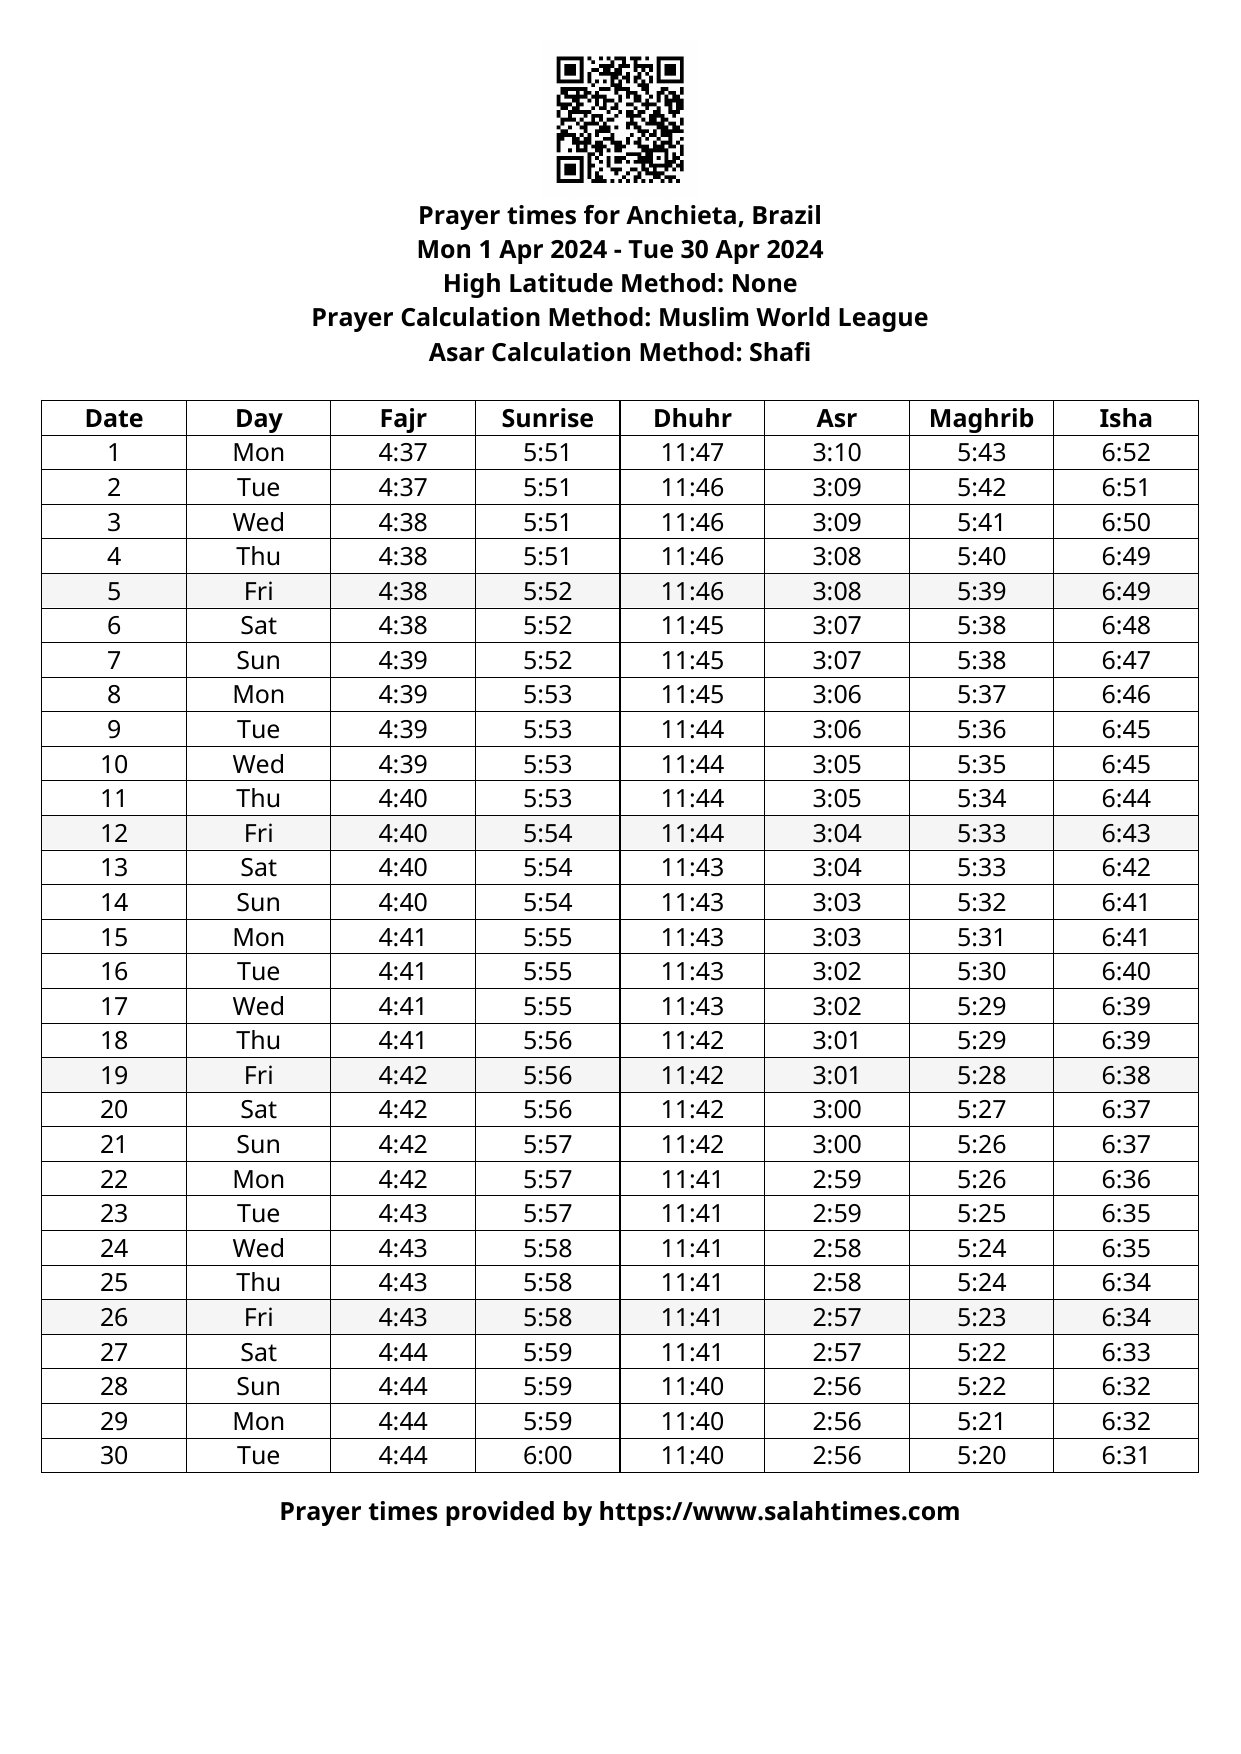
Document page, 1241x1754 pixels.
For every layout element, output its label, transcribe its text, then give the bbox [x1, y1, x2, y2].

table_cell 4:43 [331, 1196, 475, 1230]
table_cell 16 [42, 954, 186, 988]
table_cell 5:29 [910, 1024, 1053, 1057]
table_cell Wed [187, 505, 330, 538]
table_cell 4:41 [331, 1024, 475, 1057]
table_cell 6:32 [1054, 1404, 1198, 1437]
table_cell 5:51 [476, 436, 619, 469]
table_cell 11:41 [621, 1196, 764, 1230]
picture [542, 41, 699, 198]
table_cell Sun [187, 885, 330, 919]
table_cell 3:10 [765, 436, 909, 469]
table_cell 11:46 [621, 539, 764, 573]
table_cell 4:42 [331, 1162, 475, 1195]
table_cell 3:02 [765, 954, 909, 988]
table_cell 5:51 [476, 505, 619, 538]
table_cell 3:06 [765, 678, 909, 711]
table_cell 5:56 [476, 1058, 619, 1092]
table_cell 11:43 [621, 920, 764, 953]
table_cell 3:06 [765, 712, 909, 746]
table_cell 5:57 [476, 1196, 619, 1230]
table_cell 24 [42, 1231, 186, 1264]
table_cell 3:04 [765, 816, 909, 849]
table_cell 22 [42, 1162, 186, 1195]
table_cell 5:54 [476, 851, 619, 884]
table_cell 3:00 [765, 1127, 909, 1161]
table_cell 6:38 [1054, 1058, 1198, 1092]
table_cell 5:43 [910, 436, 1053, 469]
table_cell 11:40 [621, 1404, 764, 1437]
table_cell 5:52 [476, 574, 619, 607]
table_cell 6:41 [1054, 885, 1198, 919]
table_cell 3:08 [765, 574, 909, 607]
table_cell 5:59 [476, 1369, 619, 1403]
table_cell 5:29 [910, 989, 1053, 1022]
table_cell 4:43 [331, 1231, 475, 1264]
table_cell 5 [42, 574, 186, 607]
table_cell 4:42 [331, 1127, 475, 1161]
table_cell 2 [42, 470, 186, 504]
table_cell 6:45 [1054, 747, 1198, 780]
table_cell 5:26 [910, 1127, 1053, 1161]
table_cell 5:53 [476, 747, 619, 780]
table_cell 3:01 [765, 1058, 909, 1092]
table_cell 6:31 [1054, 1439, 1198, 1472]
table_cell 8 [42, 678, 186, 711]
table_cell 4:37 [331, 470, 475, 504]
table_cell 5:51 [476, 470, 619, 504]
table_cell 6:44 [1054, 781, 1198, 815]
table_cell 5:28 [910, 1058, 1053, 1092]
table_cell 10 [42, 747, 186, 780]
table_cell 3:05 [765, 781, 909, 815]
table_cell 3:09 [765, 470, 909, 504]
text Prayer times provided by https://www.salahtimes.com [42, 1494, 1198, 1528]
text Prayer Calculation Method: Muslim World League [42, 300, 1198, 334]
table_cell 5:58 [476, 1231, 619, 1264]
table_cell 6:00 [476, 1439, 619, 1472]
table_cell 11:40 [621, 1369, 764, 1403]
table_cell 5:54 [476, 816, 619, 849]
table_cell 5:38 [910, 643, 1053, 677]
table_cell 23 [42, 1196, 186, 1230]
table_cell 11:45 [621, 609, 764, 642]
table_cell 4 [42, 539, 186, 573]
table_cell 3:02 [765, 989, 909, 1022]
table_cell 6 [42, 609, 186, 642]
table_cell Tue [187, 954, 330, 988]
table_cell 5:59 [476, 1335, 619, 1368]
table_cell 14 [42, 885, 186, 919]
table_cell 6:45 [1054, 712, 1198, 746]
table_cell 11:45 [621, 643, 764, 677]
table_cell 5:35 [910, 747, 1053, 780]
table_cell 20 [42, 1093, 186, 1126]
table_cell 2:58 [765, 1231, 909, 1264]
table_cell 11:44 [621, 816, 764, 849]
table_cell 5:34 [910, 781, 1053, 815]
table_cell 5:42 [910, 470, 1053, 504]
table_cell 11:41 [621, 1266, 764, 1299]
table_cell 21 [42, 1127, 186, 1161]
table_cell Sat [187, 1335, 330, 1368]
table_cell 11:44 [621, 712, 764, 746]
table_cell 2:59 [765, 1162, 909, 1195]
table_cell 6:51 [1054, 470, 1198, 504]
table_cell 3:04 [765, 851, 909, 884]
table_cell 5:55 [476, 954, 619, 988]
table_cell 11:45 [621, 678, 764, 711]
table_cell 6:40 [1054, 954, 1198, 988]
table_cell 4:41 [331, 989, 475, 1022]
table_cell 3:01 [765, 1024, 909, 1057]
table_cell 11:40 [621, 1439, 764, 1472]
table_cell 17 [42, 989, 186, 1022]
table_cell 6:34 [1054, 1300, 1198, 1334]
table_cell 6:42 [1054, 851, 1198, 884]
table_cell 2:58 [765, 1266, 909, 1299]
table_cell 4:39 [331, 747, 475, 780]
table_cell Sat [187, 609, 330, 642]
table_cell Mon [187, 920, 330, 953]
table_cell 4:44 [331, 1369, 475, 1403]
table_cell 5:53 [476, 678, 619, 711]
table_cell 3:00 [765, 1093, 909, 1126]
text High Latitude Method: None [42, 266, 1198, 300]
table_cell 1 [42, 436, 186, 469]
table_cell 4:42 [331, 1058, 475, 1092]
table_cell 4:39 [331, 712, 475, 746]
table_cell 4:40 [331, 781, 475, 815]
table_cell 4:40 [331, 816, 475, 849]
table_cell 2:56 [765, 1404, 909, 1437]
table_cell 11:46 [621, 470, 764, 504]
table_cell Tue [187, 1439, 330, 1472]
table_cell 11:44 [621, 781, 764, 815]
table_cell 5:22 [910, 1369, 1053, 1403]
table_cell 6:49 [1054, 539, 1198, 573]
table_cell 27 [42, 1335, 186, 1368]
table_header Day [187, 401, 330, 434]
table_cell 6:39 [1054, 1024, 1198, 1057]
table_cell 11:42 [621, 1058, 764, 1092]
table_cell 11:43 [621, 885, 764, 919]
table_cell 4:44 [331, 1439, 475, 1472]
table_header Fajr [331, 401, 475, 434]
table_cell 11:41 [621, 1335, 764, 1368]
table_cell 6:39 [1054, 989, 1198, 1022]
table_cell 11:46 [621, 505, 764, 538]
table_cell 7 [42, 643, 186, 677]
table_cell 5:33 [910, 851, 1053, 884]
table_cell 5:57 [476, 1162, 619, 1195]
table_cell 5:26 [910, 1162, 1053, 1195]
table_cell 11:42 [621, 1024, 764, 1057]
table_cell 11:46 [621, 574, 764, 607]
table_cell 18 [42, 1024, 186, 1057]
table_cell 11 [42, 781, 186, 815]
table_cell 28 [42, 1369, 186, 1403]
table_cell Tue [187, 470, 330, 504]
table_cell 4:43 [331, 1266, 475, 1299]
table_cell Mon [187, 678, 330, 711]
table_cell 4:40 [331, 885, 475, 919]
table_cell 5:23 [910, 1300, 1053, 1334]
table_cell 3:05 [765, 747, 909, 780]
table_cell 4:38 [331, 539, 475, 573]
table_cell 11:41 [621, 1300, 764, 1334]
table_cell 2:59 [765, 1196, 909, 1230]
table_cell 6:37 [1054, 1127, 1198, 1161]
table_cell 5:30 [910, 954, 1053, 988]
table_cell 4:43 [331, 1300, 475, 1334]
table_cell 5:24 [910, 1266, 1053, 1299]
table_cell 2:57 [765, 1335, 909, 1368]
table_header Sunrise [476, 401, 619, 434]
table_cell Mon [187, 436, 330, 469]
table_cell 4:38 [331, 505, 475, 538]
table_cell 11:43 [621, 851, 764, 884]
table_cell 5:57 [476, 1127, 619, 1161]
table_cell Tue [187, 712, 330, 746]
table_cell 30 [42, 1439, 186, 1472]
table_cell 3:08 [765, 539, 909, 573]
table_cell Fri [187, 1300, 330, 1334]
table_cell 5:27 [910, 1093, 1053, 1126]
table_header Isha [1054, 401, 1198, 434]
table_cell 11:41 [621, 1231, 764, 1264]
table_cell Thu [187, 1024, 330, 1057]
table_cell 6:49 [1054, 574, 1198, 607]
table_cell 2:56 [765, 1369, 909, 1403]
table_cell 5:59 [476, 1404, 619, 1437]
table_cell 26 [42, 1300, 186, 1334]
table_header Maghrib [910, 401, 1053, 434]
table_cell Thu [187, 781, 330, 815]
table_cell 5:56 [476, 1093, 619, 1126]
table_cell 5:55 [476, 920, 619, 953]
table_cell Wed [187, 989, 330, 1022]
text Mon 1 Apr 2024 - Tue 30 Apr 2024 [42, 232, 1198, 266]
table_cell 6:36 [1054, 1162, 1198, 1195]
table_cell 4:41 [331, 954, 475, 988]
table_cell Wed [187, 747, 330, 780]
table_cell 6:50 [1054, 505, 1198, 538]
table_cell 5:55 [476, 989, 619, 1022]
table_cell 11:47 [621, 436, 764, 469]
table_cell 5:54 [476, 885, 619, 919]
table_cell 5:36 [910, 712, 1053, 746]
table_cell 4:44 [331, 1335, 475, 1368]
table_cell Fri [187, 1058, 330, 1092]
table_cell 6:47 [1054, 643, 1198, 677]
table_header Dhuhr [621, 401, 764, 434]
table_cell 9 [42, 712, 186, 746]
table_cell 2:56 [765, 1439, 909, 1472]
table_cell 5:52 [476, 643, 619, 677]
table_cell 3:09 [765, 505, 909, 538]
table_cell Thu [187, 1266, 330, 1299]
table_cell 11:43 [621, 989, 764, 1022]
table_cell 19 [42, 1058, 186, 1092]
table_cell 5:38 [910, 609, 1053, 642]
table_cell 29 [42, 1404, 186, 1437]
table_cell Mon [187, 1162, 330, 1195]
table_header Asr [765, 401, 909, 434]
table_cell 12 [42, 816, 186, 849]
table_cell 4:42 [331, 1093, 475, 1126]
table_cell 4:39 [331, 678, 475, 711]
table_cell 5:58 [476, 1266, 619, 1299]
text Asar Calculation Method: Shafi [42, 334, 1198, 368]
table_cell 5:32 [910, 885, 1053, 919]
table_cell 4:40 [331, 851, 475, 884]
table_cell Sat [187, 851, 330, 884]
table_cell Thu [187, 539, 330, 573]
table_cell Sat [187, 1093, 330, 1126]
table_cell 6:41 [1054, 920, 1198, 953]
table_cell Fri [187, 574, 330, 607]
table_cell 5:40 [910, 539, 1053, 573]
table_cell 11:44 [621, 747, 764, 780]
table_cell 6:43 [1054, 816, 1198, 849]
table_cell 5:51 [476, 539, 619, 573]
table_cell Sun [187, 643, 330, 677]
table_cell 6:35 [1054, 1231, 1198, 1264]
table_cell 3:07 [765, 643, 909, 677]
table_cell 11:42 [621, 1093, 764, 1126]
table_cell 3:03 [765, 920, 909, 953]
table_cell 5:39 [910, 574, 1053, 607]
table_cell 5:58 [476, 1300, 619, 1334]
table_cell 4:37 [331, 436, 475, 469]
table_cell 15 [42, 920, 186, 953]
table_cell 4:38 [331, 574, 475, 607]
table_cell 11:41 [621, 1162, 764, 1195]
table_cell 5:53 [476, 712, 619, 746]
table_cell 5:33 [910, 816, 1053, 849]
table_cell 5:24 [910, 1231, 1053, 1264]
table_cell 6:52 [1054, 436, 1198, 469]
table_cell 5:22 [910, 1335, 1053, 1368]
table_cell 5:21 [910, 1404, 1053, 1437]
table_cell 6:35 [1054, 1196, 1198, 1230]
table_cell 11:43 [621, 954, 764, 988]
table_cell 3:03 [765, 885, 909, 919]
table_cell Tue [187, 1196, 330, 1230]
table_cell 5:37 [910, 678, 1053, 711]
text Prayer times for Anchieta, Brazil [42, 198, 1198, 232]
table_cell 4:38 [331, 609, 475, 642]
table_cell 3 [42, 505, 186, 538]
table_cell 5:52 [476, 609, 619, 642]
table_cell 5:25 [910, 1196, 1053, 1230]
table_cell 6:32 [1054, 1369, 1198, 1403]
table_cell Sun [187, 1369, 330, 1403]
table_cell 4:39 [331, 643, 475, 677]
table_cell Wed [187, 1231, 330, 1264]
table_cell Fri [187, 816, 330, 849]
table_cell 6:34 [1054, 1266, 1198, 1299]
table_cell 6:46 [1054, 678, 1198, 711]
table_header Date [42, 401, 186, 434]
table_cell 11:42 [621, 1127, 764, 1161]
table_cell 6:48 [1054, 609, 1198, 642]
table_cell 4:44 [331, 1404, 475, 1437]
table_cell 5:31 [910, 920, 1053, 953]
table_cell 5:56 [476, 1024, 619, 1057]
table_cell 4:41 [331, 920, 475, 953]
table_cell 25 [42, 1266, 186, 1299]
table_cell 5:41 [910, 505, 1053, 538]
table_cell 2:57 [765, 1300, 909, 1334]
table_cell 5:20 [910, 1439, 1053, 1472]
table_cell Sun [187, 1127, 330, 1161]
table_cell Mon [187, 1404, 330, 1437]
table_cell 6:33 [1054, 1335, 1198, 1368]
table_cell 3:07 [765, 609, 909, 642]
table_cell 5:53 [476, 781, 619, 815]
table_cell 6:37 [1054, 1093, 1198, 1126]
table_cell 13 [42, 851, 186, 884]
